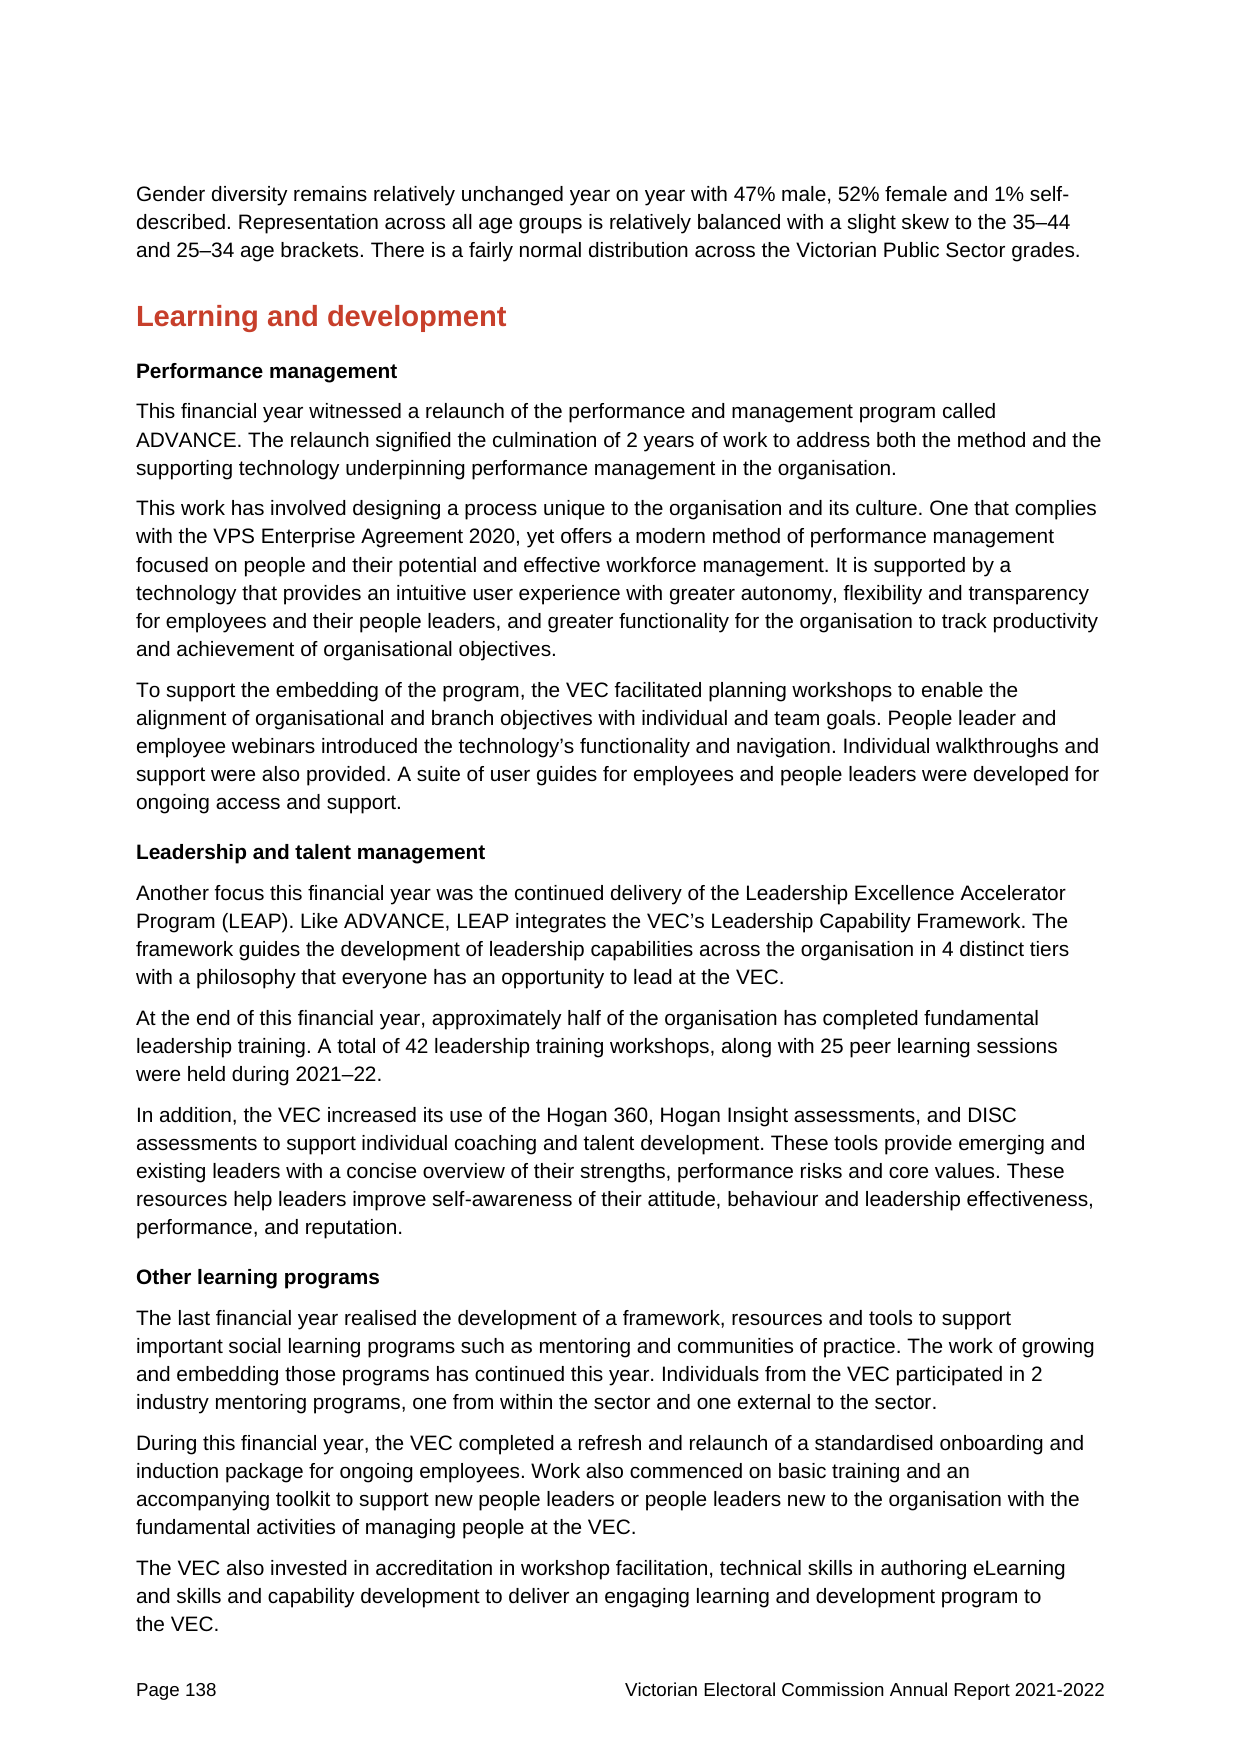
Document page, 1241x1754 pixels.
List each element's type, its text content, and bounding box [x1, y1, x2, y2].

text Gender diversity remains relatively unchanged year on year with 47% male, 52% female and 1% self-described. Representation across all age groups is relatively balanced with a slight skew to the 35–44 and 25–34 age brackets. There is a fairly normal distribution across the Victorian Public Sector grades. [136, 177, 1104, 262]
text The VEC also invested in accreditation in workshop facilitation, technical skills in authoring eLearning and skills and capability development to deliver an engaging learning and development program to the VEC. [136, 1551, 1104, 1636]
subtitle Other learning programs [136, 1264, 1104, 1289]
subtitle Performance management [136, 358, 1104, 383]
text This financial year witnessed a relaunch of the performance and management program called ADVANCE. The relaunch signified the culmination of 2 years of work to address both the method and the supporting technology underpinning performance management in the organisation. [136, 395, 1104, 479]
text To support the embedding of the program, the VEC facilitated planning workshops to enable the alignment of organisational and branch objectives with individual and team goals. People leader and employee webinars introduced the technology’s functionality and navigation. Individual walkthroughs and support were also provided. A suite of user guides for employees and people leaders were developed for ongoing access and support. [136, 673, 1104, 814]
text Another focus this financial year was the continued delivery of the Leadership Excellence Accelerator Program (LEAP). Like ADVANCE, LEAP integrates the VEC’s Leadership Capability Framework. The framework guides the development of leadership capabilities across the organisation in 4 distinct tiers with a philosophy that everyone has an opportunity to lead at the VEC. [136, 876, 1104, 989]
text During this financial year, the VEC completed a refresh and relaunch of a standardised onboarding and induction package for ongoing employees. Work also commenced on basic training and an accompanying toolkit to support new people leaders or people leaders new to the organisation with the fundamental activities of managing people at the VEC. [136, 1426, 1104, 1539]
text In addition, the VEC increased its use of the Hogan 360, Hogan Insight assessments, and DISC assessments to support individual coaching and talent development. These tools provide emerging and existing leaders with a concise overview of their strengths, performance risks and core values. These resources help leaders improve self‑awareness of their attitude, behaviour and leadership effectiveness, performance, and reputation. [136, 1098, 1104, 1239]
text This work has involved designing a process unique to the organisation and its culture. One that complies with the VPS Enterprise Agreement 2020, yet offers a modern method of performance management focused on people and their potential and effective workforce management. It is supported by a technology that provides an intuitive user experience with greater autonomy, flexibility and transparency for employees and their people leaders, and greater functionality for the organisation to track productivity and achievement of organisational objectives. [136, 492, 1104, 661]
subtitle Learning and development [136, 299, 1104, 333]
text At the end of this financial year, approximately half of the organisation has completed fundamental leadership training. A total of 42 leadership training workshops, along with 25 peer learning sessions were held during 2021–22. [136, 1001, 1104, 1086]
text The last financial year realised the development of a framework, resources and tools to support important social learning programs such as mentoring and communities of practice. The work of growing and embedding those programs has continued this year. Individuals from the VEC participated in 2 industry mentoring programs, one from within the sector and one external to the sector. [136, 1301, 1104, 1414]
subtitle Leadership and talent management [136, 839, 1104, 864]
